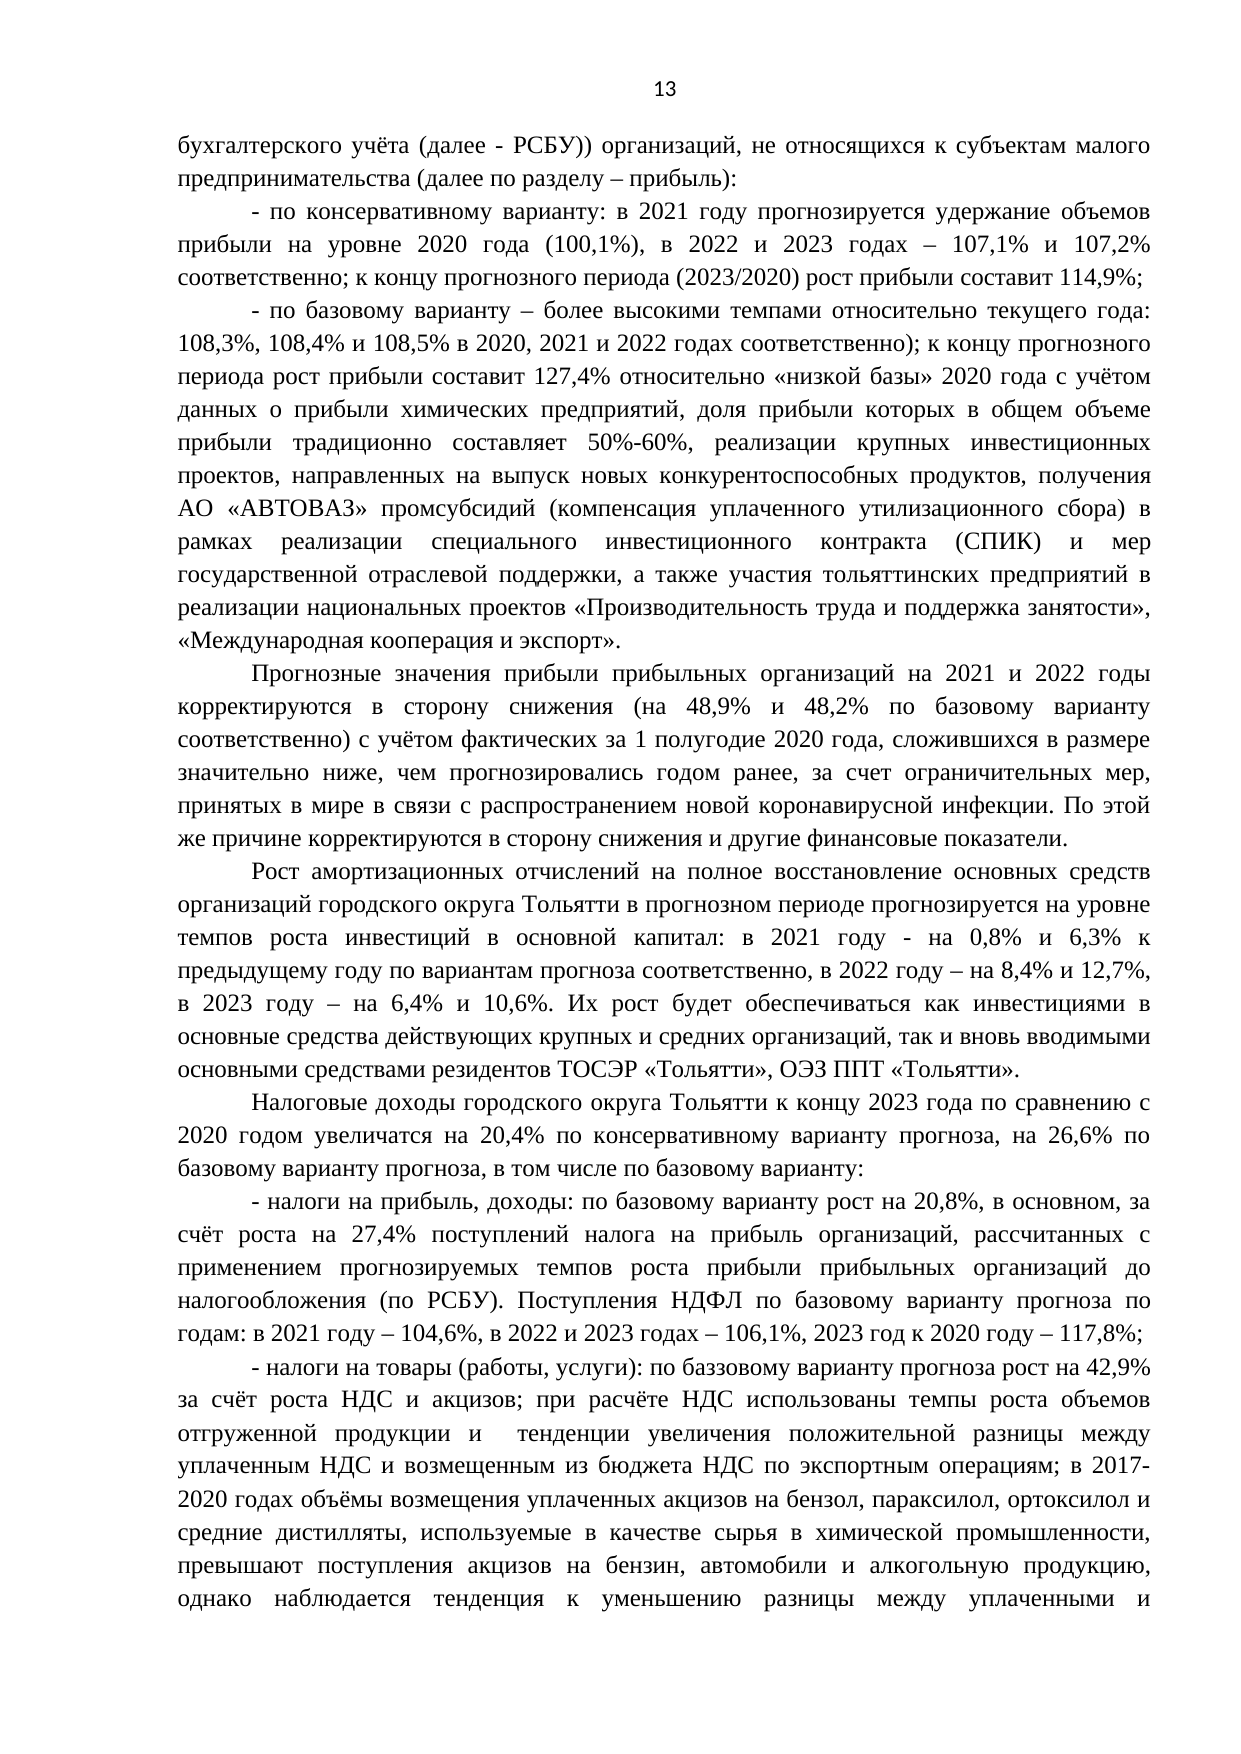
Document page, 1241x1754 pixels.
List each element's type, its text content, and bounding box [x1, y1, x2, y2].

list - по базовому варианту – более высокими темпами относительно текущего года: 108,3%, 108,4% и 108,5% в 2020, 2021 и 2022 годах соответственно); к концу прогнозного периода рост прибыли составит 127,4% относительно «низкой базы» 2020 года с учётом данных о прибыли химических предприятий, доля прибыли которых в общем объеме прибыли традиционно составляет 50%-60%, реализации крупных инвестиционных проектов, направленных на выпуск новых конкурентоспособных продуктов, получения АО «АВТОВАЗ» промсубсидий (компенсация уплаченного утилизационного сбора) в рамках реализации специального инвестиционного контракта (СПИК) и мер государственной отраслевой поддержки, а также участия тольяттинских предприятий в реализации национальных проектов «Производительность труда и поддержка занятости», «Международная кооперация и экспорт». [177, 295, 1152, 654]
list - налоги на прибыль, доходы: по базовому варианту рост на 20,8%, в основном, за счёт роста на 27,4% поступлений налога на прибыль организаций, рассчитанных с применением прогнозируемых темпов роста прибыли прибыльных организаций до налогообложения (по РСБУ). Поступления НДФЛ по базовому варианту прогноза по годам: в 2021 году – 104,6%, в 2022 и 2023 годах – 106,1%, 2023 год к 2020 году – 117,8%; [177, 1186, 1152, 1347]
list - по консервативному варианту: в 2021 году прогнозируется удержание объемов прибыли на уровне 2020 года (100,1%), в 2022 и 2023 годах – 107,1% и 107,2% соответственно; к концу прогнозного периода (2023/2020) рост прибыли составит 114,9%; [177, 196, 1152, 291]
list Прогнозные значения прибыли прибыльных организаций на 2021 и 2022 годы корректируются в сторону снижения (на 48,9% и 48,2% по базовому варианту соответственно) с учётом фактических за 1 полугодие 2020 года, сложившихся в размере значительно ниже, чем прогнозировались годом ранее, за счет ограничительных мер, принятых в мире в связи с распространением новой коронавирусной инфекции. По этой же причине корректируются в сторону снижения и другие финансовые показатели. [177, 658, 1152, 852]
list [177, 1352, 1152, 1611]
list Налоговые доходы городского округа Тольятти к концу 2023 года по сравнению с 2020 годом увеличатся на 20,4% по консервативному варианту прогноза, на 26,6% по базовому варианту прогноза, в том числе по базовому варианту: [177, 1087, 1152, 1182]
list Рост амортизационных отчислений на полное восстановление основных средств организаций городского округа Тольятти в прогнозном периоде прогнозируется на уровне темпов роста инвестиций в основной капитал: в 2021 году - на 0,8% и 6,3% к предыдущему году по вариантам прогноза соответственно, в 2022 году – на 8,4% и 12,7%, в 2023 году – на 6,4% и 10,6%. Их рост будет обеспечиваться как инвестициями в основные средства действующих крупных и средних организаций, так и вновь вводимыми основными средствами резидентов ТОСЭР «Тольятти», ОЭЗ ППТ «Тольятти». [177, 856, 1152, 1083]
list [177, 130, 1152, 192]
